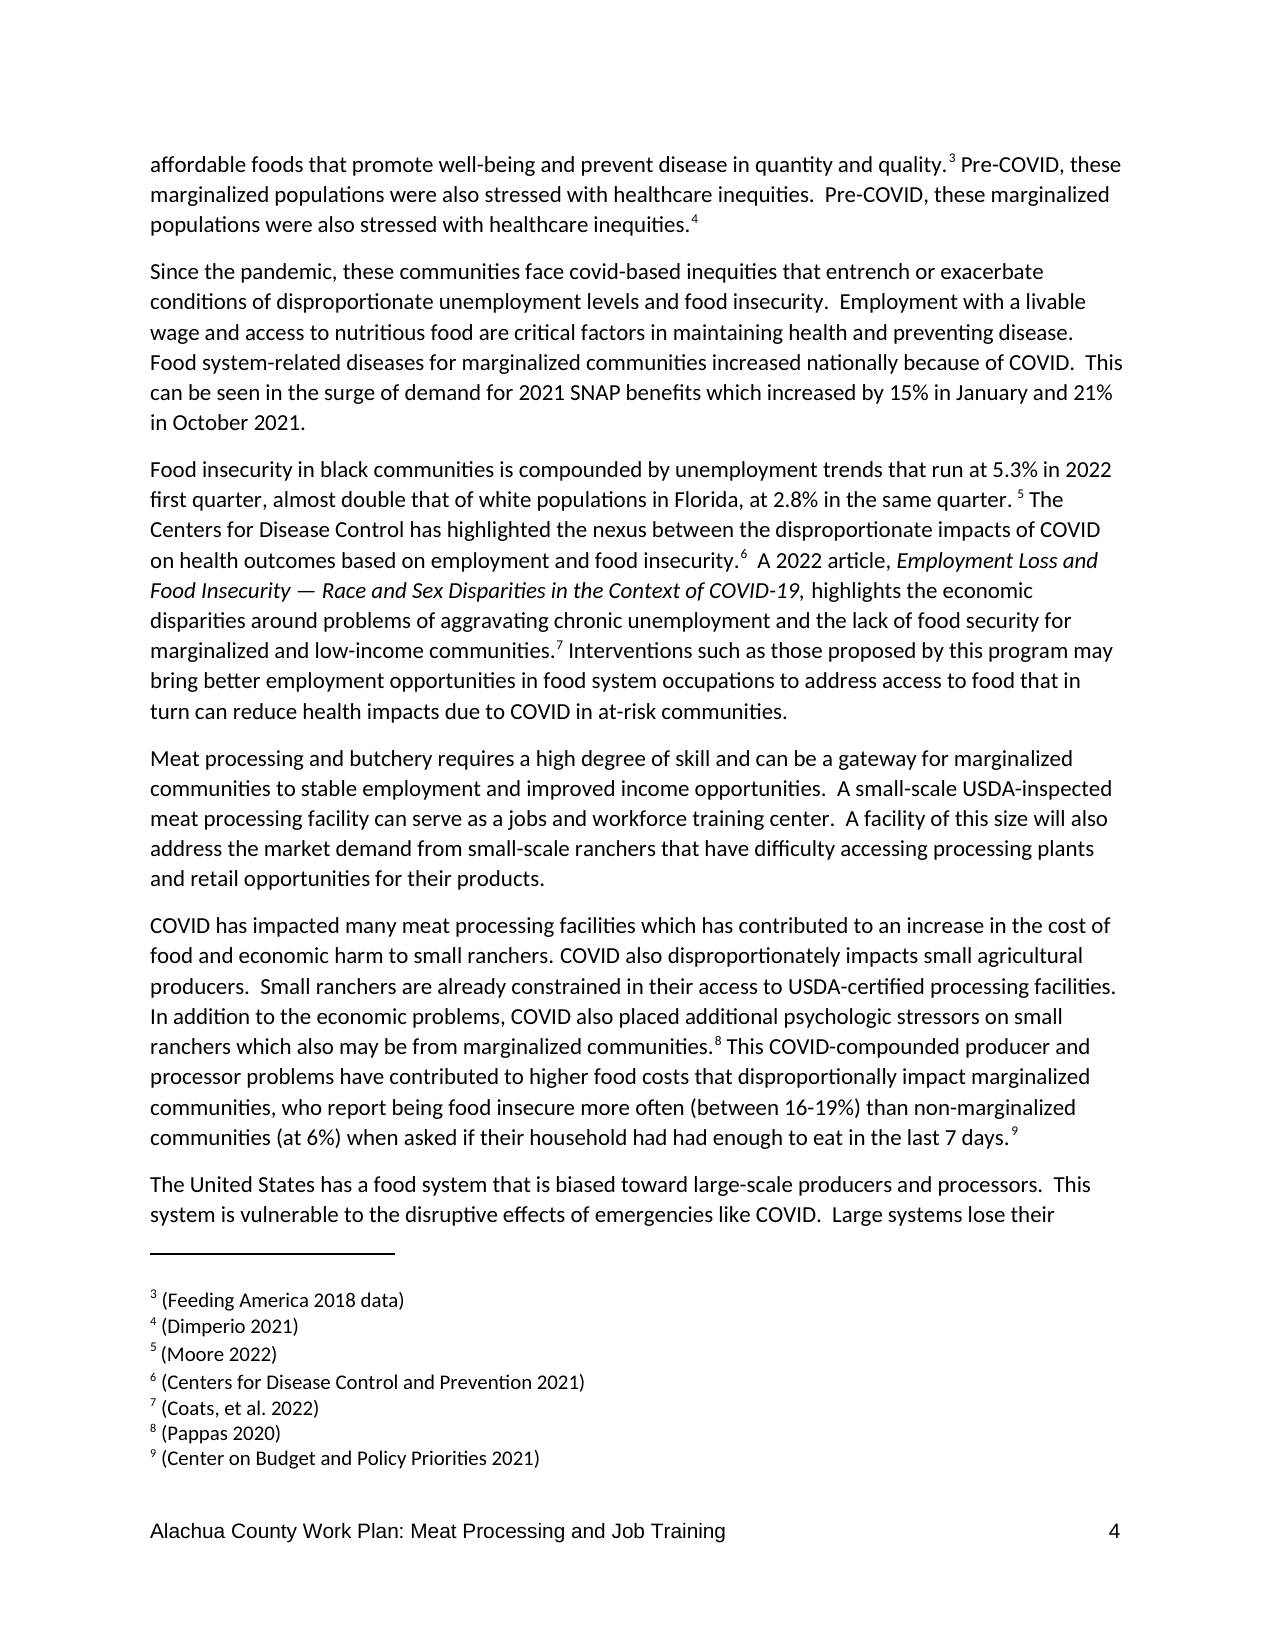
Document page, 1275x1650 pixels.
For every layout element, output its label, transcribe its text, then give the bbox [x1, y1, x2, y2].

text Since the pandemic, these communities face covid-based inequities that entrench or exacerbate conditions of disproportionate unemployment levels and food insecurity. Employment with a livable wage and access to nutritious food are critical factors in maintaining health and preventing disease. Food system-related diseases for marginalized communities increased nationally because of COVID. This can be seen in the surge of demand for 2021 SNAP benefits which increased by 15% in January and 21% in October 2021. [150, 257, 1125, 436]
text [150, 150, 1125, 238]
text COVID has impacted many meat processing facilities which has contributed to an increase in the cost of food and economic harm to small ranchers. COVID also disproportionately impacts small agricultural producers. Small ranchers are already constrained in their access to USDA-certified processing facilities. In addition to the economic problems, COVID also placed additional psychologic stressors on small ranchers which also may be from marginalized communities. This COVID-compounded producer and processor problems have contributed to higher food costs that disproportionally impact marginalized communities, who report being food insecure more often (between 16-19%) than non-marginalized communities (at 6%) when asked if their household had had enough to eat in the last 7 days. [150, 911, 1125, 1151]
text Food insecurity in black communities is compounded by unemployment trends that run at 5.3% in 2022 first quarter, almost double that of white populations in Florida, at 2.8% in the same quarter. The Centers for Disease Control has highlighted the nexus between the disproportionate impacts of COVID on health outcomes based on employment and food insecurity. A 2022 article, Employment Loss and Food Insecurity — Race and Sex Disparities in the Context of COVID-19, highlights the economic disparities around problems of aggravating chronic unemployment and the lack of food security for marginalized and low-income communities. Interventions such as those proposed by this program may bring better employment opportunities in food system occupations to address access to food that in turn can reduce health impacts due to COVID in at-risk communities. [150, 455, 1125, 725]
text Meat processing and butchery requires a high degree of skill and can be a gateway for marginalized communities to stable employment and improved income opportunities. A small-scale USDA-inspected meat processing facility can serve as a jobs and workforce training center. A facility of this size will also address the market demand from small-scale ranchers that have difficulty accessing processing plants and retail opportunities for their products. [150, 744, 1125, 893]
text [150, 1170, 1125, 1228]
